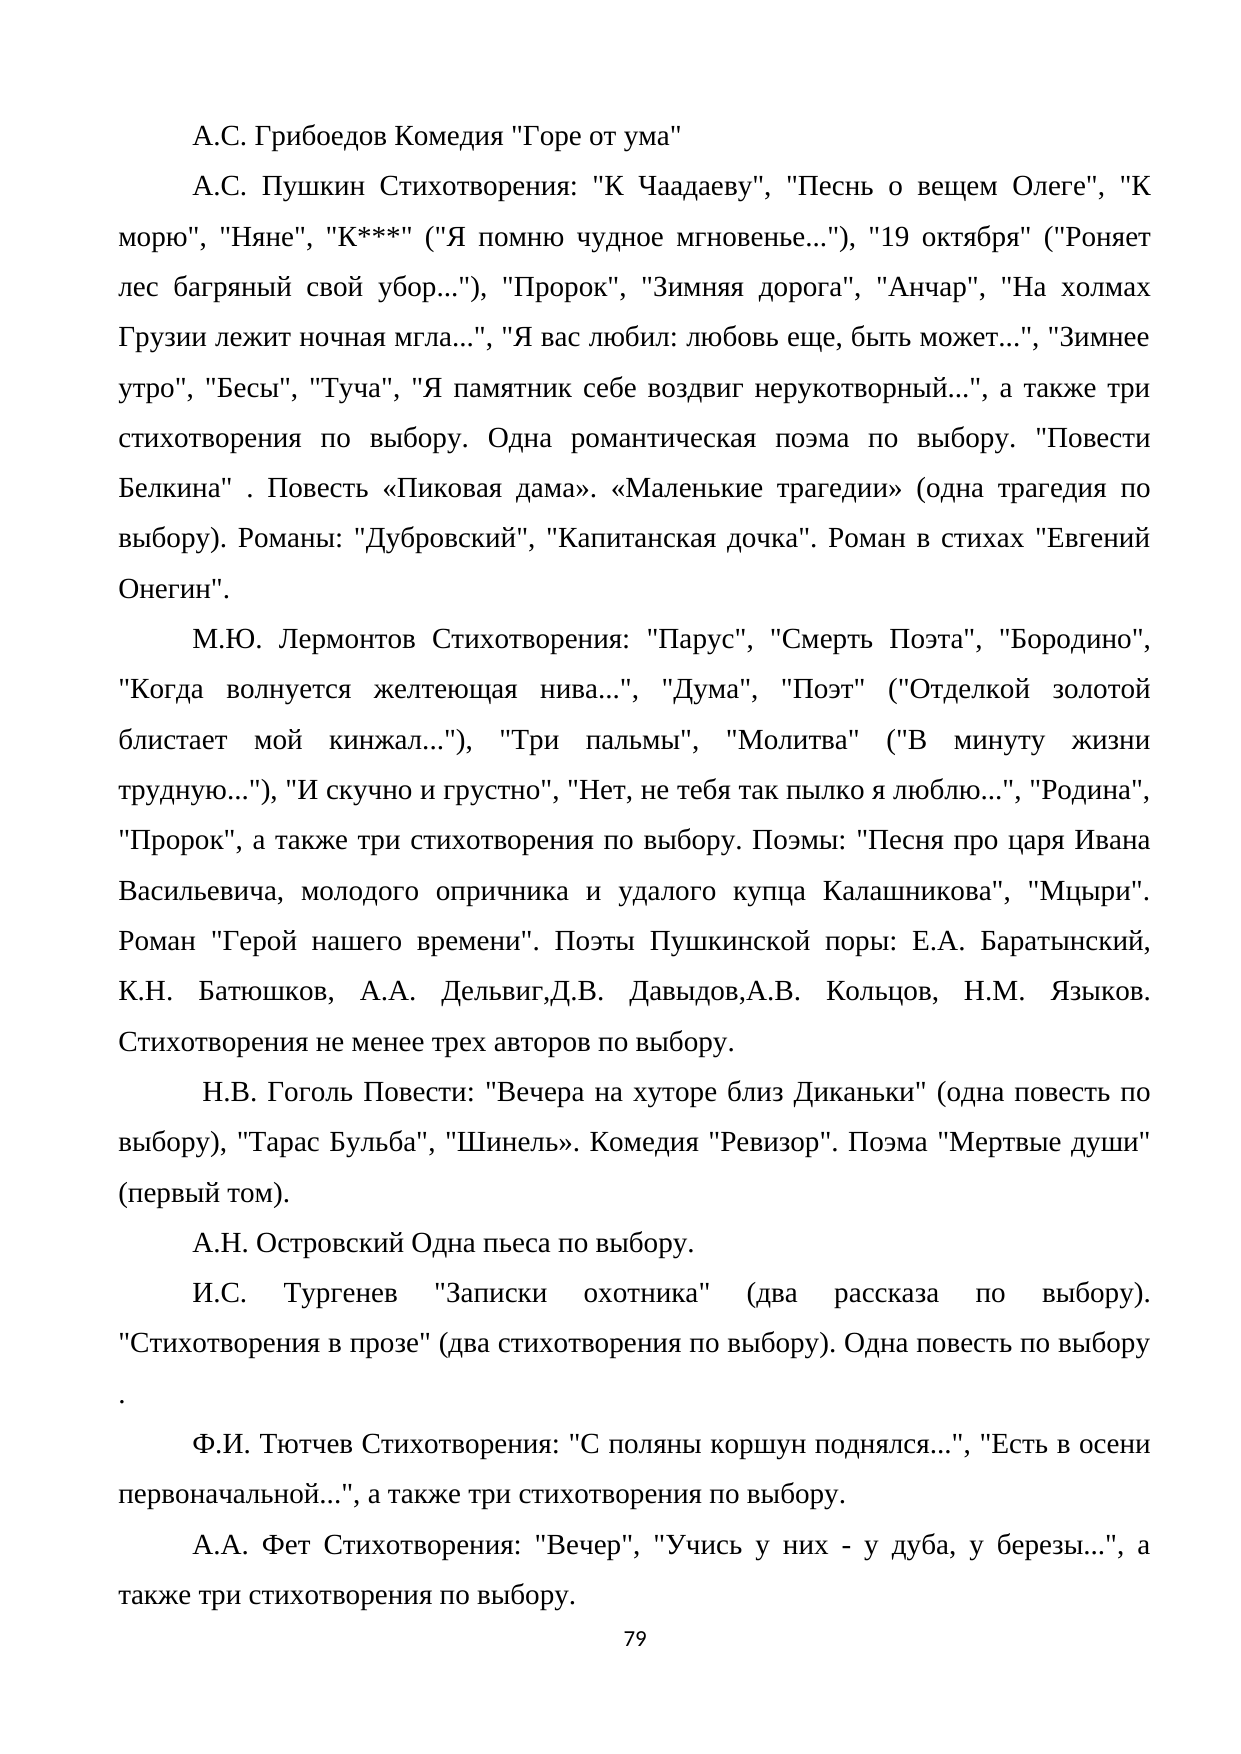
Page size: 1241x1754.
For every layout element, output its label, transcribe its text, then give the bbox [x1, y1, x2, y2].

text А.А. Фет Стихотворения: "Вечер", "Учись у них - у дуба, у березы...", а также три стихотворения по выбору. [118, 1527, 1152, 1611]
text А.Н. Островский Одна пьеса по выбору. [118, 1225, 1152, 1258]
text И.С. Тургенев "Записки охотника" (два рассказа по выбору). "Стихотворения в прозе" (два стихотворения по выбору). Одна повесть по выбору . [118, 1275, 1152, 1409]
text Н.В. Гоголь Повести: "Вечера на хуторе близ Диканьки" (одна повесть по выбору), "Тарас Бульба", "Шинель». Комедия "Ревизор". Поэма "Мертвые души" (первый том). [118, 1074, 1152, 1208]
text А.С. Пушкин Стихотворения: "К Чаадаеву", "Песнь о вещем Олеге", "К морю", "Няне", "К***" ("Я помню чудное мгновенье..."), "19 октября" ("Роняет лес багряный свой убор..."), "Пророк", "Зимняя дорога", "Анчар", "На холмах Грузии лежит ночная мгла...", "Я вас любил: любовь еще, быть может...", "Зимнее утро", "Бесы", "Туча", "Я памятник себе воздвиг нерукотворный...", а также три стихотворения по выбору. Одна романтическая поэма по выбору. "Повести Белкина" . Повесть «Пиковая дама». «Маленькие трагедии» (одна трагедия по выбору). Романы: "Дубровский", "Капитанская дочка". Роман в стихах "Евгений Онегин". [118, 168, 1152, 604]
text Ф.И. Тютчев Стихотворения: "С поляны коршун поднялся...", "Есть в осени первоначальной...", а также три стихотворения по выбору. [118, 1426, 1152, 1510]
text А.С. Грибоедов Комедия "Горе от ума" [118, 118, 1152, 152]
text М.Ю. Лермонтов Стихотворения: "Парус", "Смерть Поэта", "Бородино", "Когда волнуется желтеющая нива...", "Дума", "Поэт" ("Отделкой золотой блистает мой кинжал..."), "Три пальмы", "Молитва" ("В минуту жизни трудную..."), "И скучно и грустно", "Нет, не тебя так пылко я люблю...", "Родина", "Пророк", а также три стихотворения по выбору. Поэмы: "Песня про царя Ивана Васильевича, молодого опричника и удалого купца Калашникова", "Мцыри". Роман "Герой нашего времени". Поэты Пушкинской поры: Е.А. Баратынский, К.Н. Батюшков, А.А. Дельвиг,Д.В. Давыдов,А.В. Кольцов, Н.М. Языков. Стихотворения не менее трех авторов по выбору. [118, 621, 1152, 1057]
